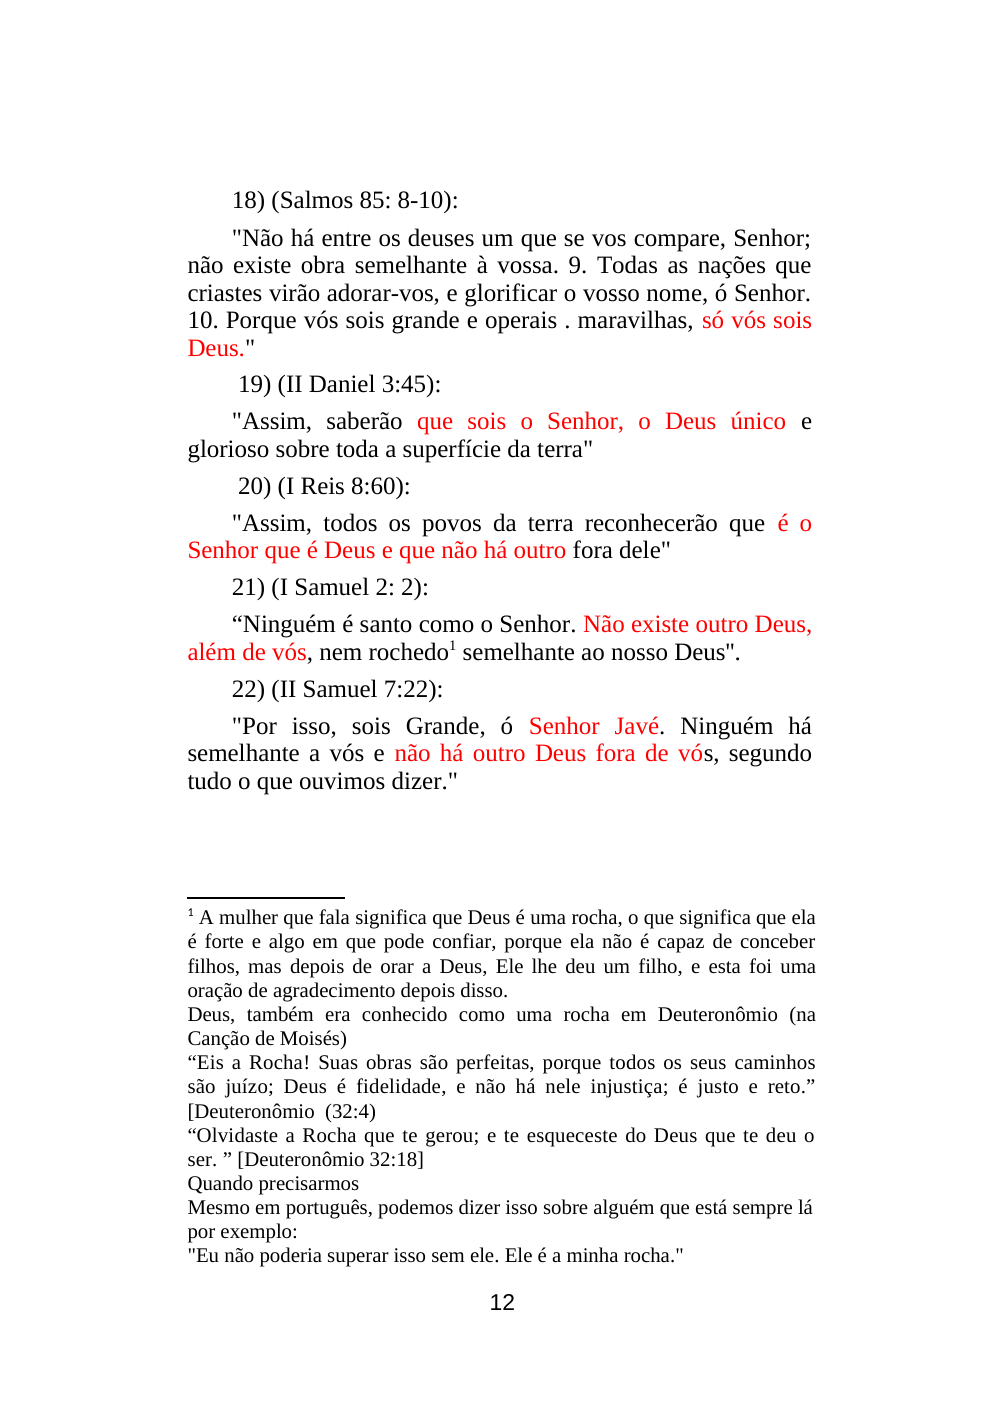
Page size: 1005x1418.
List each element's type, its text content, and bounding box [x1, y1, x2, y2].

text “Ninguém é santo como o Senhor. Não existe outro Deus, além de vós, nem rochedo semelhante ao nosso Deus''. [187, 611, 812, 666]
text 22) (II Samuel 7:22): [187, 675, 812, 703]
text "Assim, saberão que sois o Senhor, o Deus único e glorioso sobre toda a superfície da terra" [187, 408, 812, 463]
text 20) (I Reis 8:60): [187, 472, 812, 500]
text "Assim, todos os povos da terra reconhecerão que é o Senhor que é Deus e que não há outro fora dele" [187, 509, 812, 564]
text "Não há entre os deuses um que se vos compare, Senhor; não existe obra semelhante à vossa. 9. Todas as nações que criastes virão adorar-vos, e glorificar o vosso nome, ó Senhor. 10. Porque vós sois grande e operais . maravilhas, só vós sois Deus." [187, 224, 812, 361]
text 18) (Salmos 85: 8-10): [187, 187, 812, 214]
text 19) (II Daniel 3:45): [187, 371, 812, 398]
text 21) (I Samuel 2: 2): [187, 574, 812, 601]
text "Por isso, sois Grande, ó Senhor Javé. Ninguém há semelhante a vós e não há outro Deus fora de vós, segundo tudo o que ouvimos dizer." [187, 712, 812, 795]
